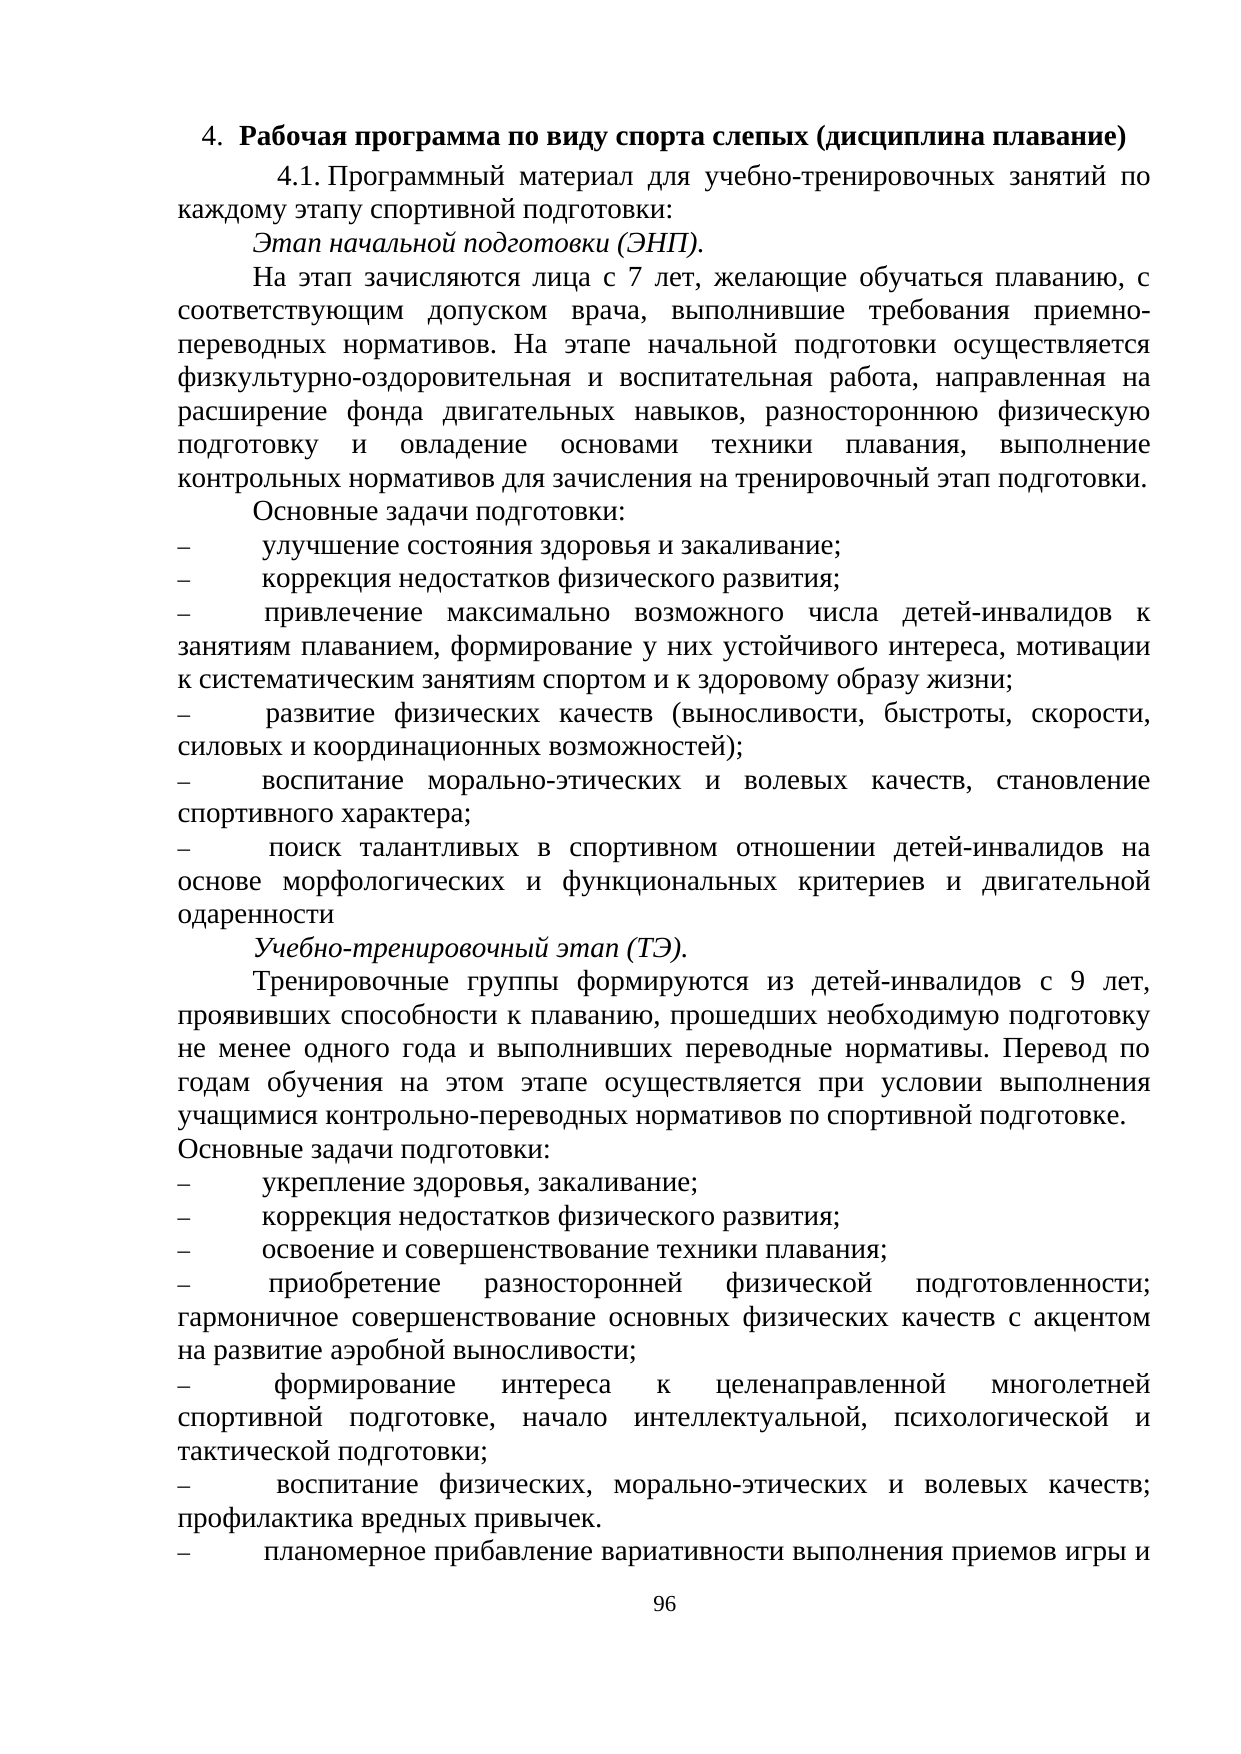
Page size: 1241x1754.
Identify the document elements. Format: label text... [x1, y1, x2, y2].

list улучшение состояния здоровья и закаливание; [177, 527, 1151, 561]
text Тренировочные группы формируются из детей-инвалидов с 9 лет, проявивших способности к плаванию, прошедших необходимую подготовку не менее одного года и выполнивших переводные нормативы. Перевод по годам обучения на этом этапе осуществляется при условии выполнения учащимися контрольно-переводных нормативов по спортивной подготовке. [177, 963, 1151, 1131]
text Основные задачи подготовки: [177, 493, 1151, 527]
list укрепление здоровья, закаливание; [177, 1164, 1151, 1198]
list освоение и совершенствование техники плавания; [177, 1232, 1151, 1265]
list формирование интереса к целенаправленной многолетней спортивной подготовке, начало интеллектуальной, психологической и тактической подготовки; [177, 1366, 1151, 1466]
text Основные задачи подготовки: [177, 1131, 1151, 1164]
list поиск талантливых в спортивном отношении детей-инвалидов на основе морфологических и функциональных критериев и двигательной одаренности [177, 829, 1151, 930]
text На этап зачисляются лица с 7 лет, желающие обучаться плаванию, с соответствующим допуском врача, выполнившие требования приемно-переводных нормативов. На этапе начальной подготовки осуществляется физкультурно-оздоровительная и воспитательная работа, направленная на расширение фонда двигательных навыков, разностороннюю физическую подготовку и овладение основами техники плавания, выполнение контрольных нормативов для зачисления на тренировочный этап подготовки. [177, 259, 1151, 493]
text Учебно-тренировочный этап (ТЭ). [177, 930, 1151, 963]
list коррекция недостатков физического развития; [177, 561, 1151, 594]
text Этап начальной подготовки (ЭНП). [177, 225, 1151, 259]
list Программный материал для учебно-тренировочных занятий по каждому этапу спортивной подготовки: [177, 158, 1151, 225]
list воспитание морально-этических и волевых качеств, становление спортивного характера; [177, 762, 1151, 829]
list привлечение максимально возможного числа детей-инвалидов к занятиям плаванием, формирование у них устойчивого интереса, мотивации к систематическим занятиям спортом и к здоровому образу жизни; [177, 594, 1151, 695]
list приобретение разносторонней физической подготовленности; гармоничное совершенствование основных физических качеств с акцентом на развитие аэробной выносливости; [177, 1265, 1151, 1366]
list коррекция недостатков физического развития; [177, 1198, 1151, 1232]
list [177, 1533, 1151, 1567]
list воспитание физических, морально-этических и волевых качеств; профилактика вредных привычек. [177, 1466, 1151, 1533]
list развитие физических качеств (выносливости, быстроты, скорости, силовых и координационных возможностей); [177, 695, 1151, 762]
list Рабочая программа по виду спорта слепых (дисциплина плавание) [177, 118, 1151, 152]
